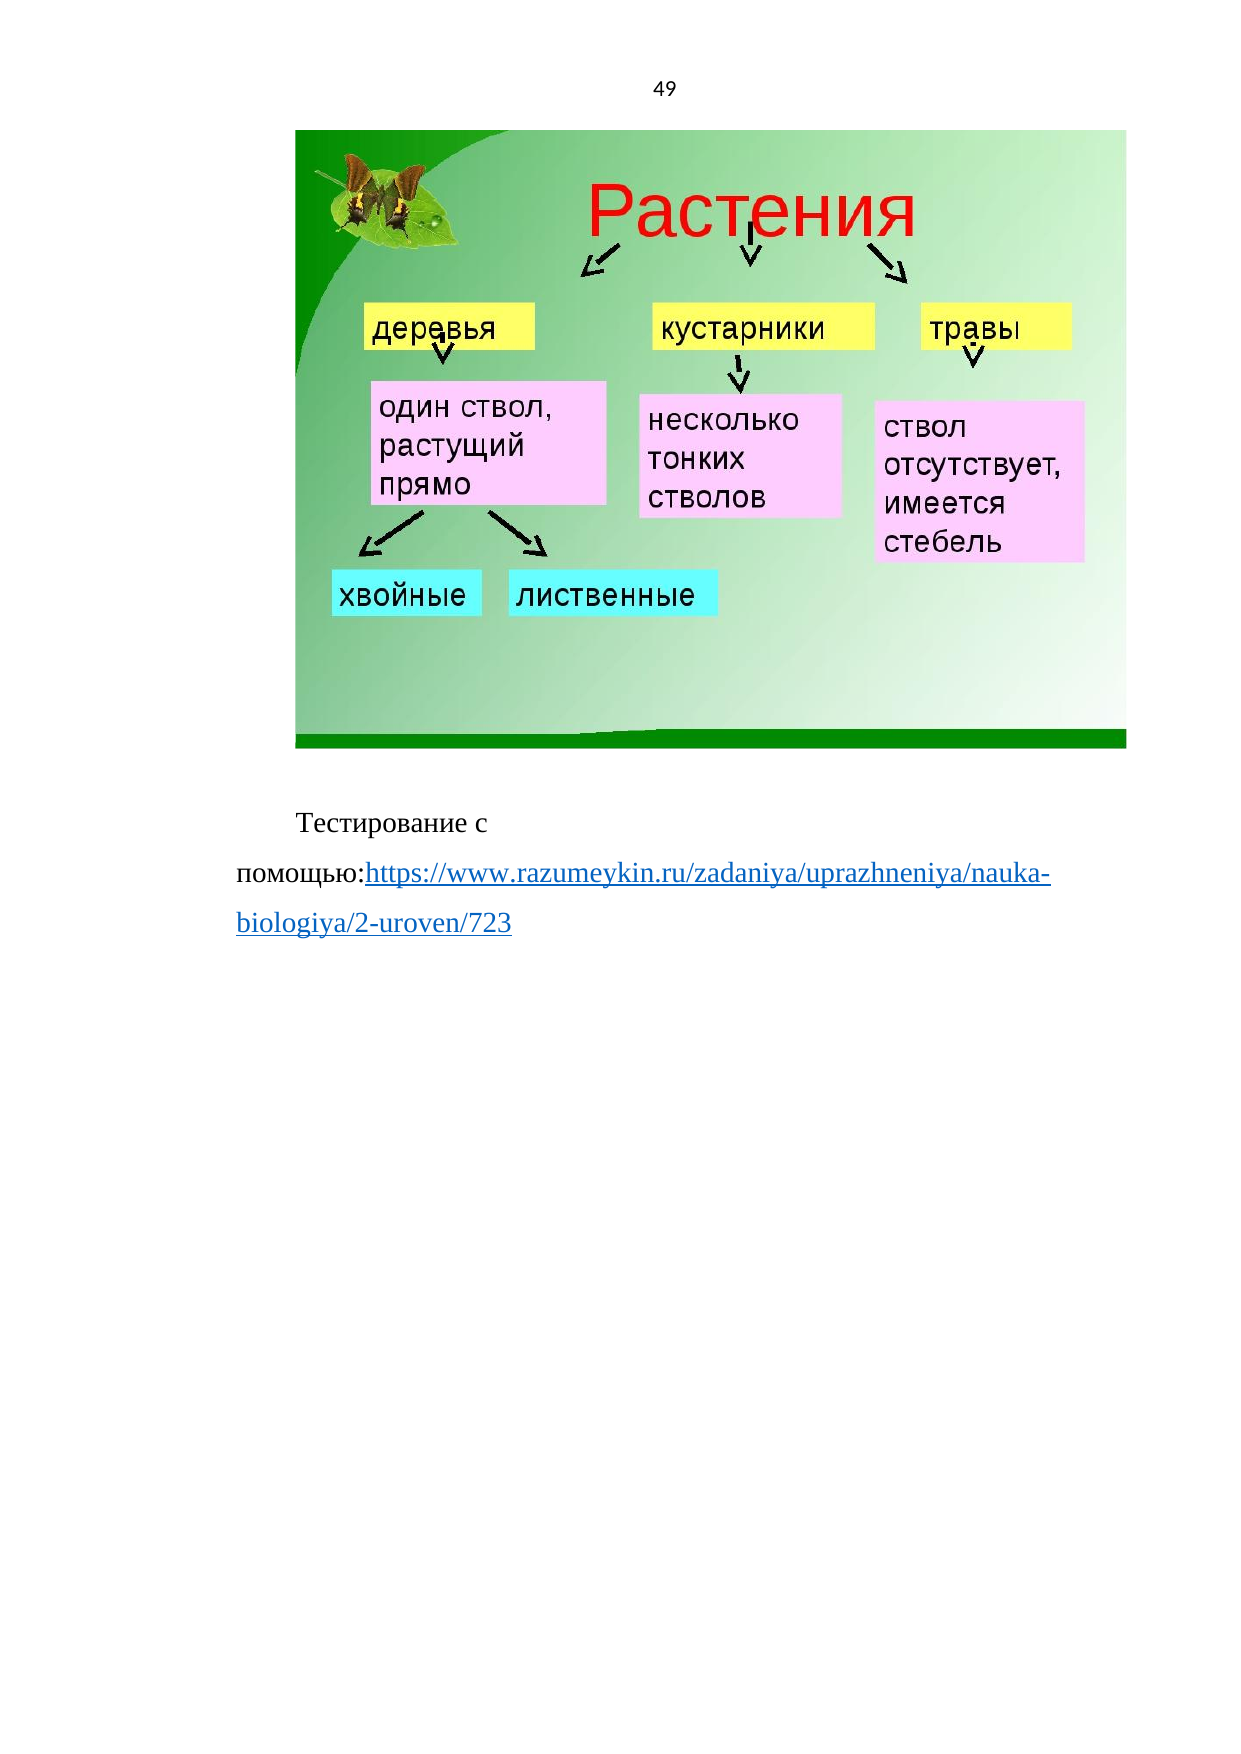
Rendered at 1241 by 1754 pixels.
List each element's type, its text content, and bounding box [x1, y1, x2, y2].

text Тестирование с помощью:https://www.razumeykin.ru/zadaniya/uprazhneniya/nauka-biologiya/2-uroven/723 [236, 805, 1152, 939]
picture [295, 130, 1127, 749]
